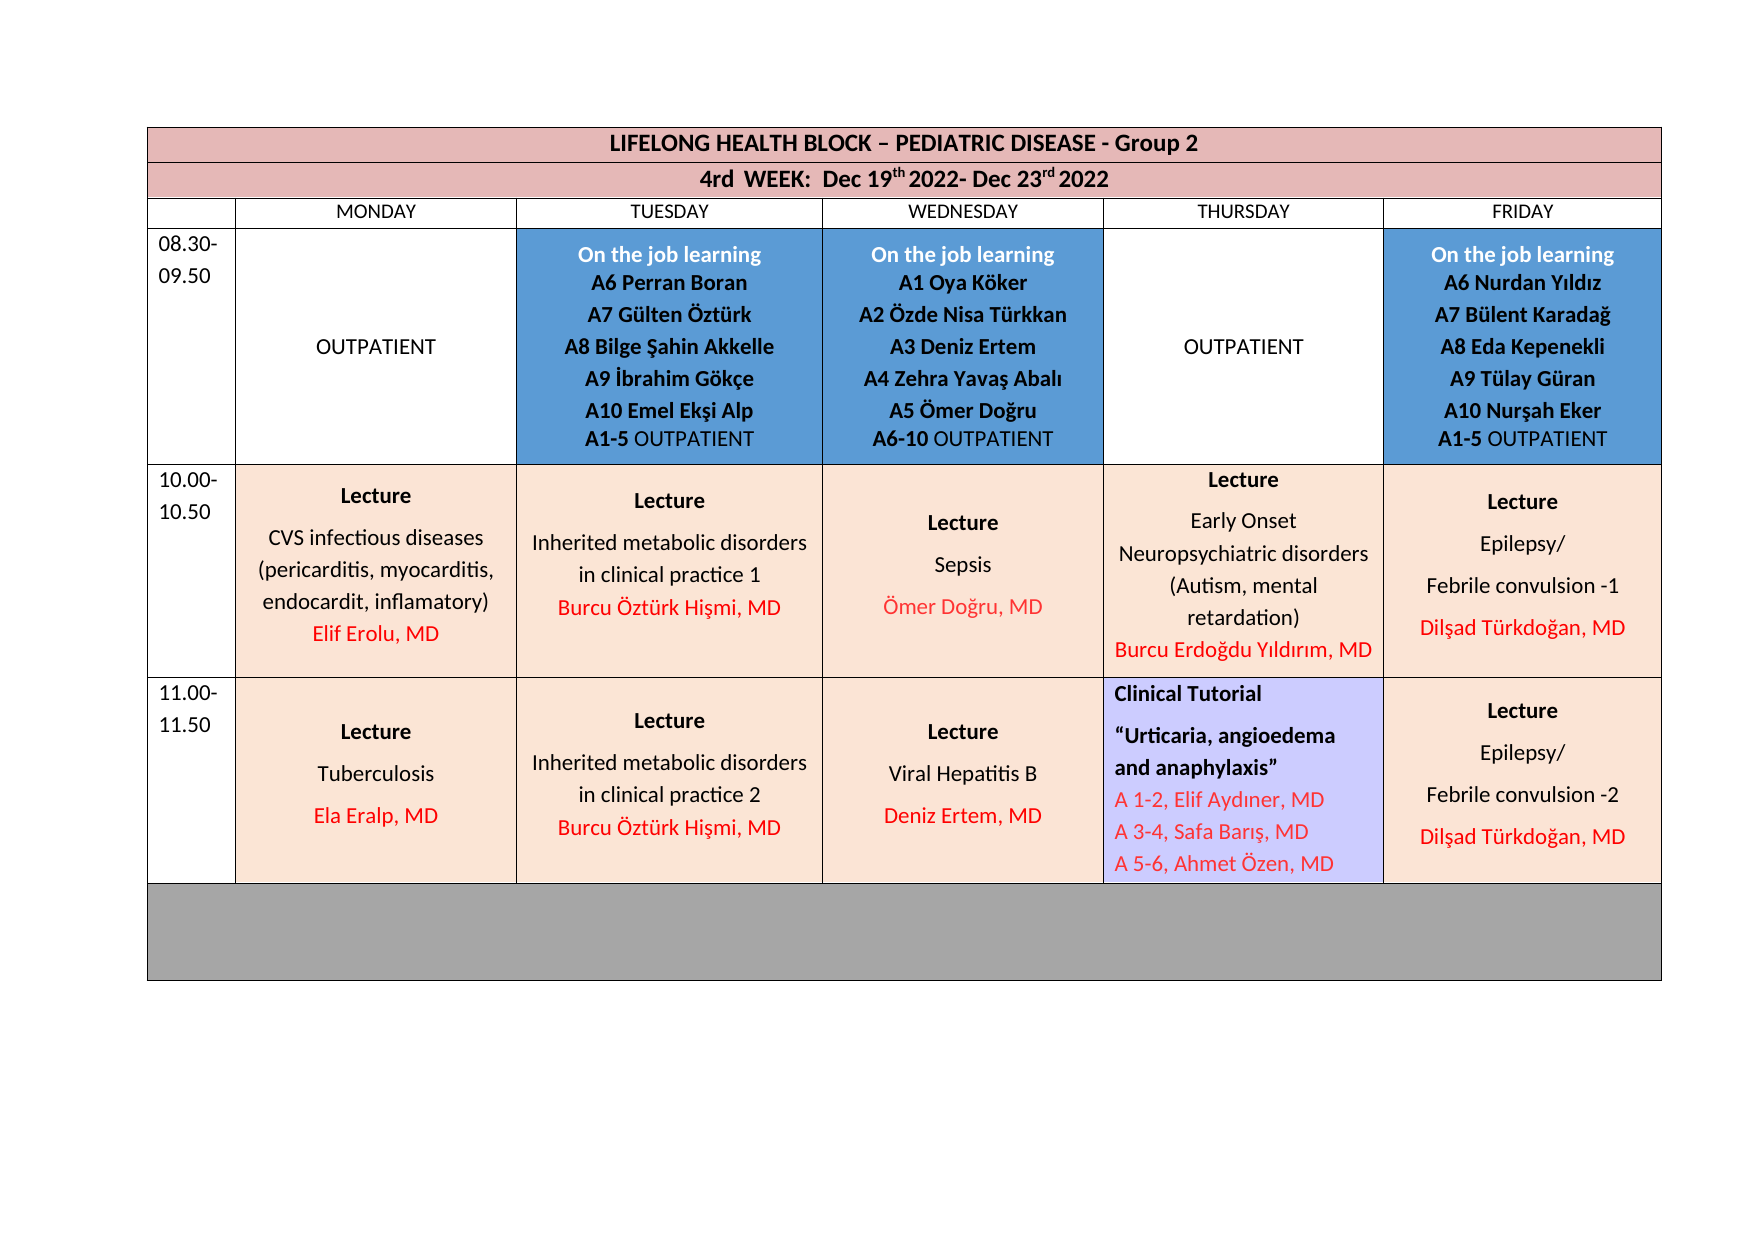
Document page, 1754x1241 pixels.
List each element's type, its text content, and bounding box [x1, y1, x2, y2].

table_cell Lecture Inherited metabolic disorders in clinical practice 1 Burcu Öztürk Hişmi, MD [517, 465, 822, 677]
table_cell Lecture Viral Hepatitis B Deniz Ertem, MD [823, 678, 1103, 882]
table_cell OUTPATIENT [1104, 229, 1383, 464]
table_cell Lecture Early Onset Neuropsychiatric disorders (Autism, mental retardation) Burcu Erdoğdu Yıldırım, MD [1104, 465, 1383, 677]
table_cell On the job learning A6 Perran Boran A7 Gülten Öztürk A8 Bilge Şahin Akkelle A9 İbrahim Gökçe A10 Emel Ekşi Alp A1-5 OUTPATIENT [517, 229, 822, 464]
table_cell Lecture Inherited metabolic disorders in clinical practice 2 Burcu Öztürk Hişmi, MD [517, 678, 822, 882]
table_cell TUESDAY [517, 199, 822, 228]
table_cell Lecture Tuberculosis Ela Eralp, MD [236, 678, 516, 882]
table_header LIFELONG HEALTH BLOCK – PEDIATRIC DISEASE - Group 2 [148, 128, 1661, 162]
table_cell Lecture CVS infectious diseases (pericarditis, myocarditis, endocardit, inflamatory) Elif Erolu, MD [236, 465, 516, 677]
table_cell FRIDAY [1384, 199, 1661, 228]
table_cell OUTPATIENT [236, 229, 516, 464]
table_cell On the job learning A6 Nurdan Yıldız A7 Bülent Karadağ A8 Eda Kepenekli A9 Tülay Güran A10 Nurşah Eker A1-5 OUTPATIENT [1384, 229, 1661, 464]
table_cell MONDAY [236, 199, 516, 228]
table_cell 4rd WEEK: Dec 19th 2022- Dec 23rd 2022 [148, 163, 1661, 197]
table_cell Lecture Sepsis Ömer Doğru, MD [823, 465, 1103, 677]
table_cell 11.00-11.50 [148, 678, 235, 882]
table_cell 08.30-09.50 [148, 229, 235, 464]
table_cell WEDNESDAY [823, 199, 1103, 228]
table_cell On the job learning A1 Oya Köker A2 Özde Nisa Türkkan A3 Deniz Ertem A4 Zehra Yavaş Abalı A5 Ömer Doğru A6-10 OUTPATIENT [823, 229, 1103, 464]
table_cell Clinical Tutorial “Urticaria, angioedema and anaphylaxis” A 1-2, Elif Aydıner, MD A 3-4, Safa Barış, MD A 5-6, Ahmet Özen, MD [1104, 678, 1383, 882]
table_cell THURSDAY [1104, 199, 1383, 228]
table_cell [148, 884, 1661, 980]
table_cell Lecture Epilepsy/ Febrile convulsion -1 Dilşad Türkdoğan, MD [1384, 465, 1661, 677]
table_cell 10.00-10.50 [148, 465, 235, 677]
table_cell Lecture Epilepsy/ Febrile convulsion -2 Dilşad Türkdoğan, MD [1384, 678, 1661, 882]
table_cell [148, 199, 235, 228]
